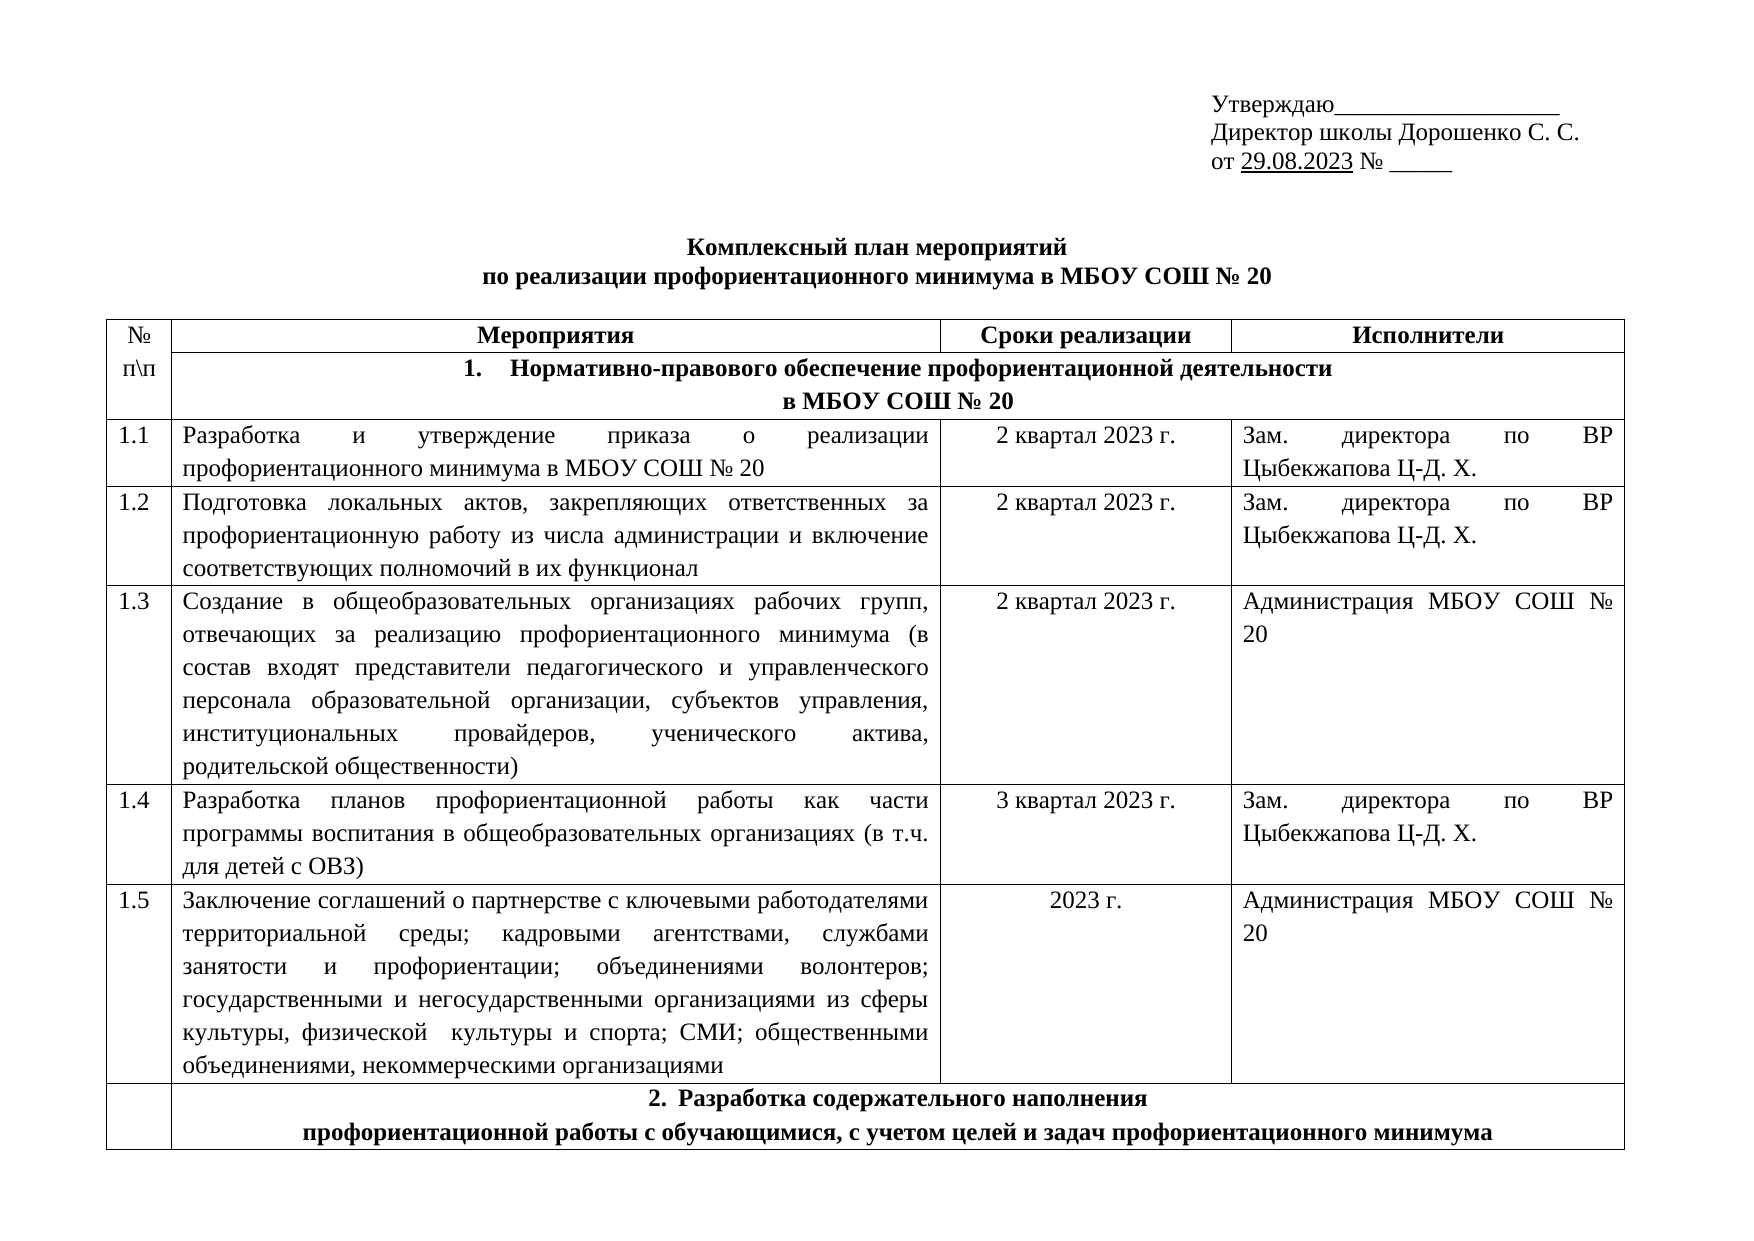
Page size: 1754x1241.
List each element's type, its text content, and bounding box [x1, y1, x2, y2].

table_cell Нормативно-правового обеспечение профориентационной деятельности в МБОУ СОШ № 20 [172, 353, 1624, 419]
table_header Мероприятия [172, 320, 940, 352]
table_cell Зам. директора по ВР Цыбекжапова Ц-Д. Х. [1232, 487, 1624, 585]
table_cell 3 квартал 2023 г. [941, 785, 1231, 884]
table_cell Зам. директора по ВР Цыбекжапова Ц-Д. Х. [1232, 420, 1624, 486]
table_cell 1.4 [107, 785, 171, 884]
text по реализации профориентационного минимума в МБОУ СОШ № 20 [118, 261, 1636, 290]
table_cell Разработка планов профориентационной работы как части программы воспитания в общеобразовательных организациях (в т.ч. для детей с ОВЗ) [172, 785, 940, 884]
table_cell 1.2 [107, 487, 171, 585]
table_cell 2 квартал 2023 г. [941, 420, 1231, 486]
table_header Сроки реализации [941, 320, 1231, 352]
table_cell 1.1 [107, 420, 171, 486]
table_cell Зам. директора по ВР Цыбекжапова Ц-Д. Х. [1232, 785, 1624, 884]
table_cell 2023 г. [941, 885, 1231, 1082]
table_cell Создание в общеобразовательных организациях рабочих групп, отвечающих за реализацию профориентационного минимума (в состав входят представители педагогического и управленческого персонала образовательной организации, субъектов управления, институциональных провайдеров, ученического актива, родительской общественности) [172, 586, 940, 784]
table_cell Подготовка локальных актов, закрепляющих ответственных за профориентационную работу из числа администрации и включение соответствующих полномочий в их функционал [172, 487, 940, 585]
table_cell Администрация МБОУ СОШ № 20 [1232, 885, 1624, 1082]
table_cell [107, 1084, 171, 1149]
table_cell 2 квартал 2023 г. [941, 586, 1231, 784]
text Утверждаю__________________ Директор школы Дорошенко С. С. от 29.08.2023 № _____ [1211, 89, 1636, 175]
table_cell 1.3 [107, 586, 171, 784]
table_cell Администрация МБОУ СОШ № 20 [1232, 586, 1624, 784]
table_cell Разработка содержательного наполнения профориентационной работы с обучающимися, с учетом целей и задач профориентационного минимума [172, 1084, 1624, 1149]
table_cell 2 квартал 2023 г. [941, 487, 1231, 585]
table_cell Разработка и утверждение приказа о реализации профориентационного минимума в МБОУ СОШ № 20 [172, 420, 940, 486]
text Комплексный план мероприятий [118, 232, 1636, 261]
table_cell Заключение соглашений о партнерстве с ключевыми работодателями территориальной среды; кадровыми агентствами, службами занятости и профориентации; объединениями волонтеров; государственными и негосударственными организациями из сферы культуры, физической культуры и спорта; СМИ; общественными объединениями, некоммерческими организациями [172, 885, 940, 1082]
table_cell 1.5 [107, 885, 171, 1082]
table_header № п\п [107, 320, 171, 419]
table_header Исполнители [1232, 320, 1624, 352]
